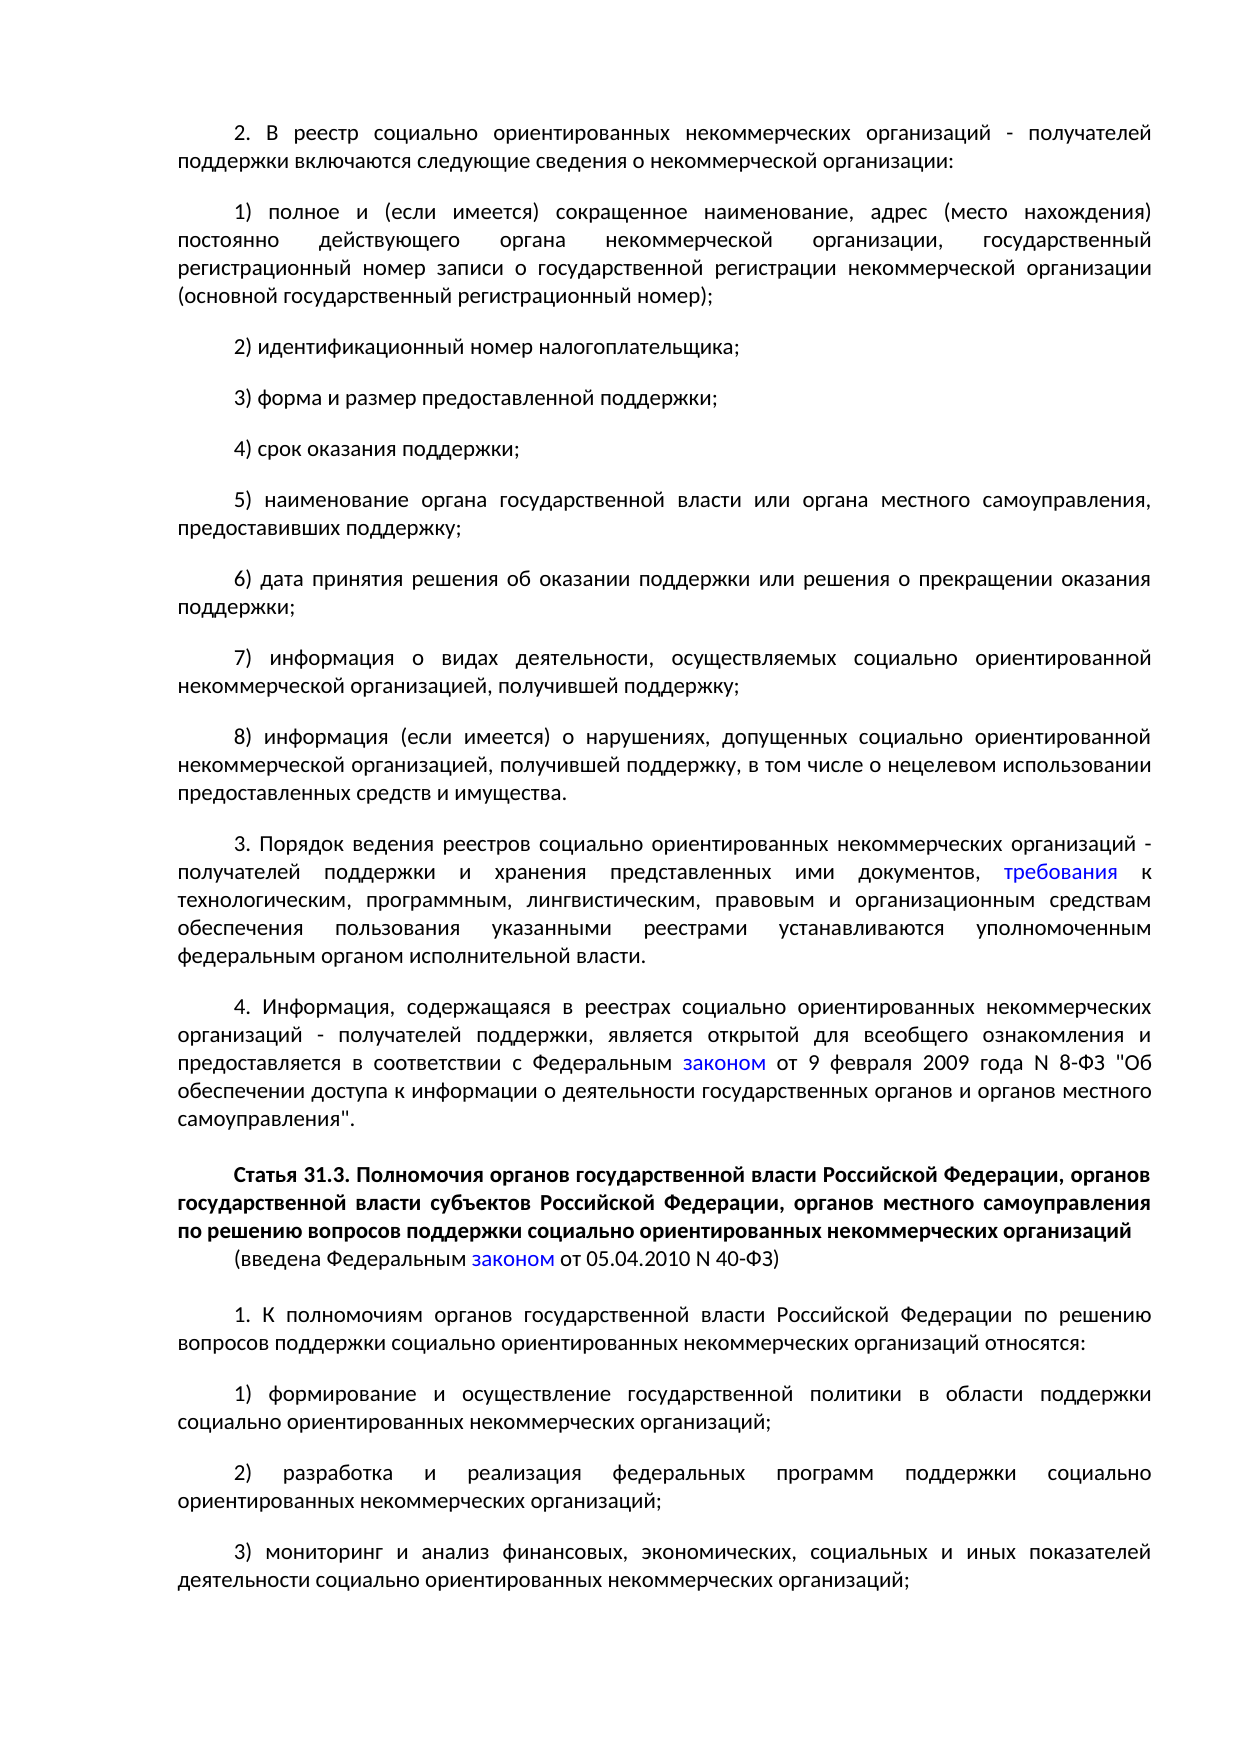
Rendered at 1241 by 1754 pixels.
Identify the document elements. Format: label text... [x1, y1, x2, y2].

text 2. В реестр социально ориентированных некоммерческих организаций - получателей поддержки включаются следующие сведения о некоммерческой организации: [177, 118, 1152, 174]
text 2) идентификационный номер налогоплательщика; [177, 332, 1152, 360]
text 3) форма и размер предоставленной поддержки; [177, 383, 1152, 411]
text 5) наименование органа государственной власти или органа местного самоуправления, предоставивших поддержку; [177, 485, 1152, 541]
text 6) дата принятия решения об оказании поддержки или решения о прекращении оказания поддержки; [177, 564, 1152, 620]
text 4) срок оказания поддержки; [177, 434, 1152, 462]
text 1) полное и (если имеется) сокращенное наименование, адрес (место нахождения) постоянно действующего органа некоммерческой организации, государственный регистрационный номер записи о государственной регистрации некоммерческой организации (основной государственный регистрационный номер); [177, 197, 1152, 309]
text 3) мониторинг и анализ финансовых, экономических, социальных и иных показателей деятельности социально ориентированных некоммерческих организаций; [177, 1537, 1152, 1593]
text 8) информация (если имеется) о нарушениях, допущенных социально ориентированной некоммерческой организацией, получившей поддержку, в том числе о нецелевом использовании предоставленных средств и имущества. [177, 722, 1152, 806]
title Статья 31.3. Полномочия органов государственной власти Российской Федерации, органов государственной власти субъектов Российской Федерации, органов местного самоуправления по решению вопросов поддержки социально ориентированных некоммерческих организаций [177, 1160, 1152, 1244]
text 4. Информация, содержащаяся в реестрах социально ориентированных некоммерческих организаций - получателей поддержки, является открытой для всеобщего ознакомления и предоставляется в соответствии с Федеральным законом от 9 февраля 2009 года N 8-ФЗ "Об обеспечении доступа к информации о деятельности государственных органов и органов местного самоуправления". [177, 992, 1152, 1132]
text 1) формирование и осуществление государственной политики в области поддержки социально ориентированных некоммерческих организаций; [177, 1379, 1152, 1435]
text 2) разработка и реализация федеральных программ поддержки социально ориентированных некоммерческих организаций; [177, 1458, 1152, 1514]
text 7) информация о видах деятельности, осуществляемых социально ориентированной некоммерческой организацией, получившей поддержку; [177, 643, 1152, 699]
text 3. Порядок ведения реестров социально ориентированных некоммерческих организаций - получателей поддержки и хранения представленных ими документов, требования к технологическим, программным, лингвистическим, правовым и организационным средствам обеспечения пользования указанными реестрами устанавливаются уполномоченным федеральным органом исполнительной власти. [177, 829, 1152, 969]
text 1. К полномочиям органов государственной власти Российской Федерации по решению вопросов поддержки социально ориентированных некоммерческих организаций относятся: [177, 1300, 1152, 1356]
text (введена Федеральным законом от 05.04.2010 N 40-ФЗ) [177, 1244, 1152, 1272]
